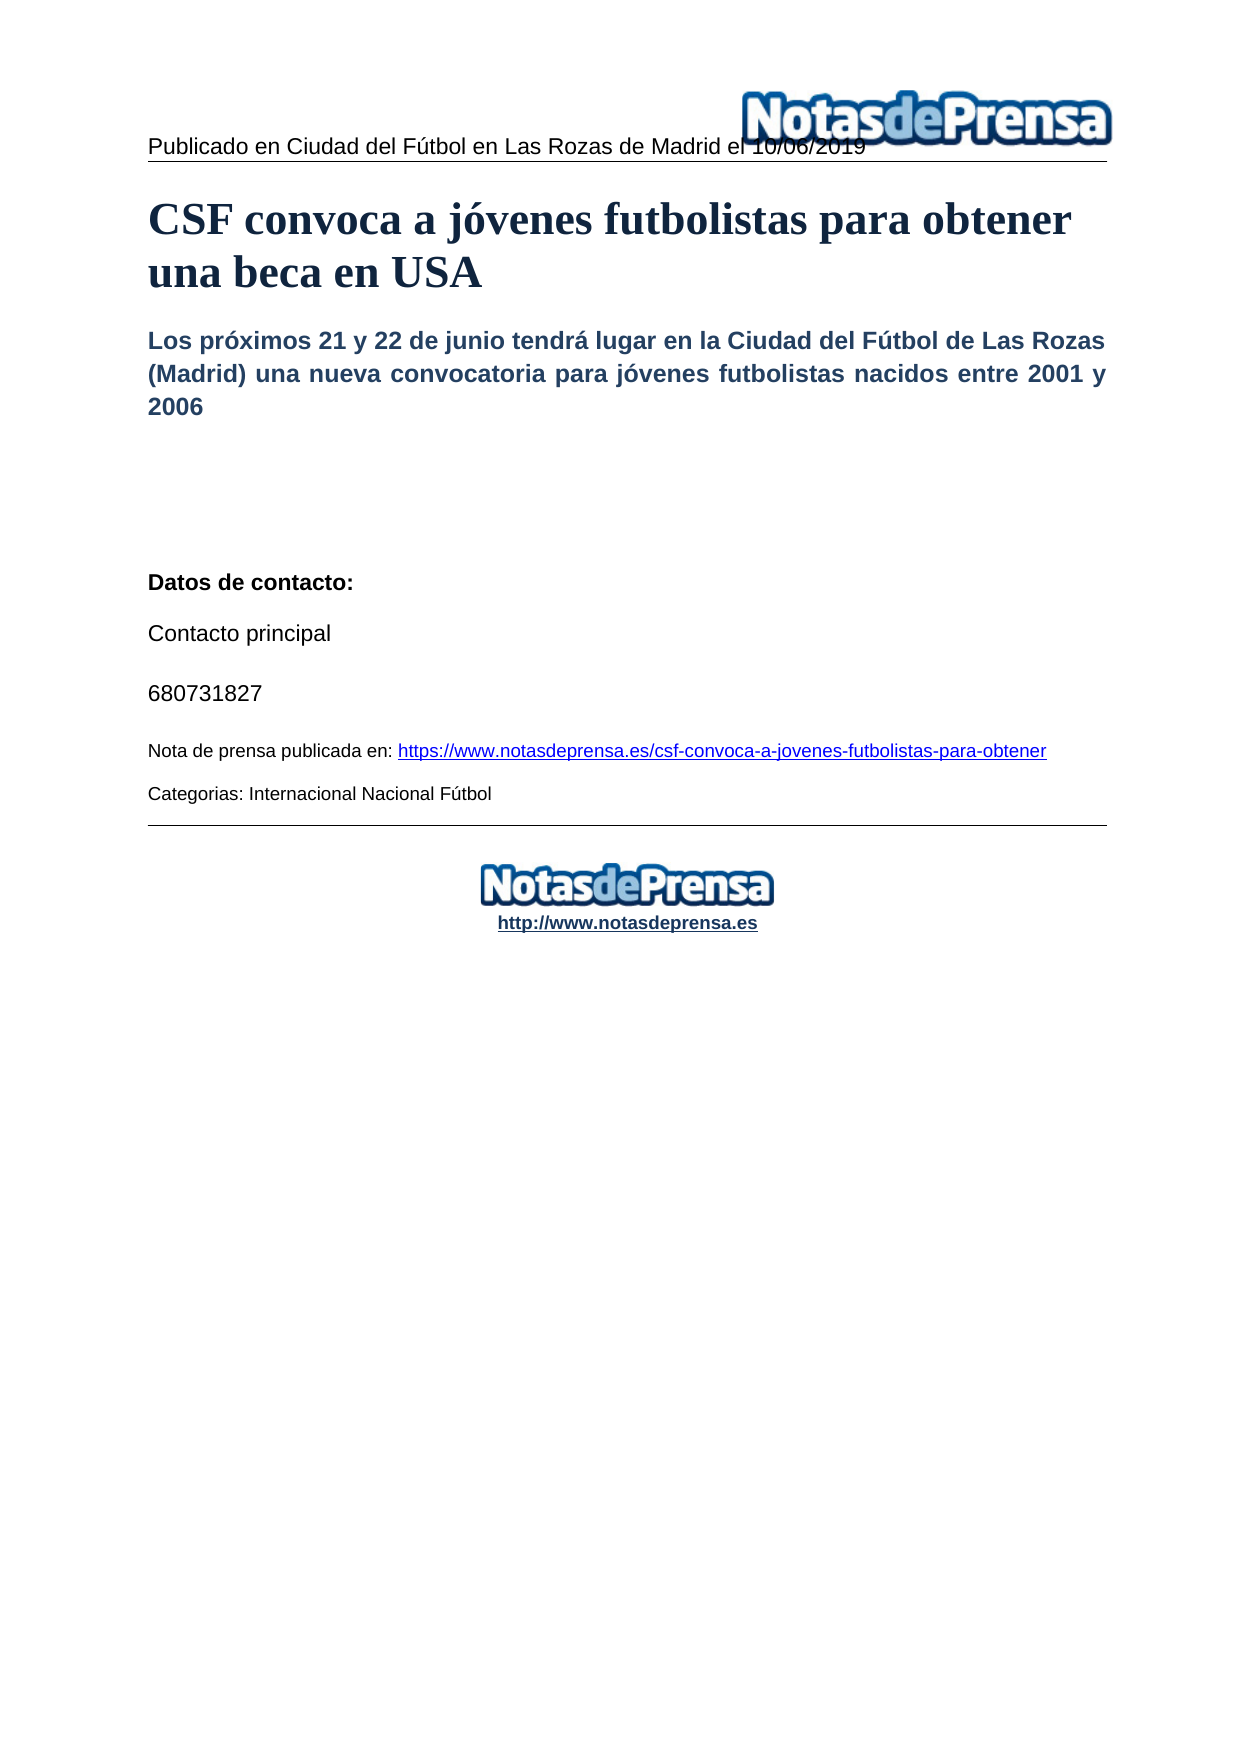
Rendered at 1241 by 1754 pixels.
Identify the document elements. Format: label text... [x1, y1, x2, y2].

text 680731827 [148, 680, 1063, 706]
text Contacto principal [148, 619, 1063, 646]
text Publicado en Ciudad del Fútbol en Las Rozas de Madrid el 10/06/2019 [148, 133, 1107, 161]
subtitle CSF convoca a jóvenes futbolistas para obtener una beca en USA [148, 192, 1107, 297]
text Datos de contacto: [148, 568, 1107, 595]
text Nota de prensa publicada en: https://www.notasdeprensa.es/csf-convoca-a-jovenes-futbolistas-para-obtener [148, 740, 1107, 762]
picture [742, 90, 1113, 148]
subtitle Los próximos 21 y 22 de junio tendrá lugar en la Ciudad del Fútbol de Las Rozas (Madrid) una nueva convocatoria para jóvenes futbolistas nacidos entre 2001 y 2006 [148, 326, 1107, 421]
picture [480, 862, 775, 908]
text http://www.notasdeprensa.es [148, 912, 1107, 934]
text Categorias: Internacional Nacional Fútbol [148, 783, 1107, 804]
